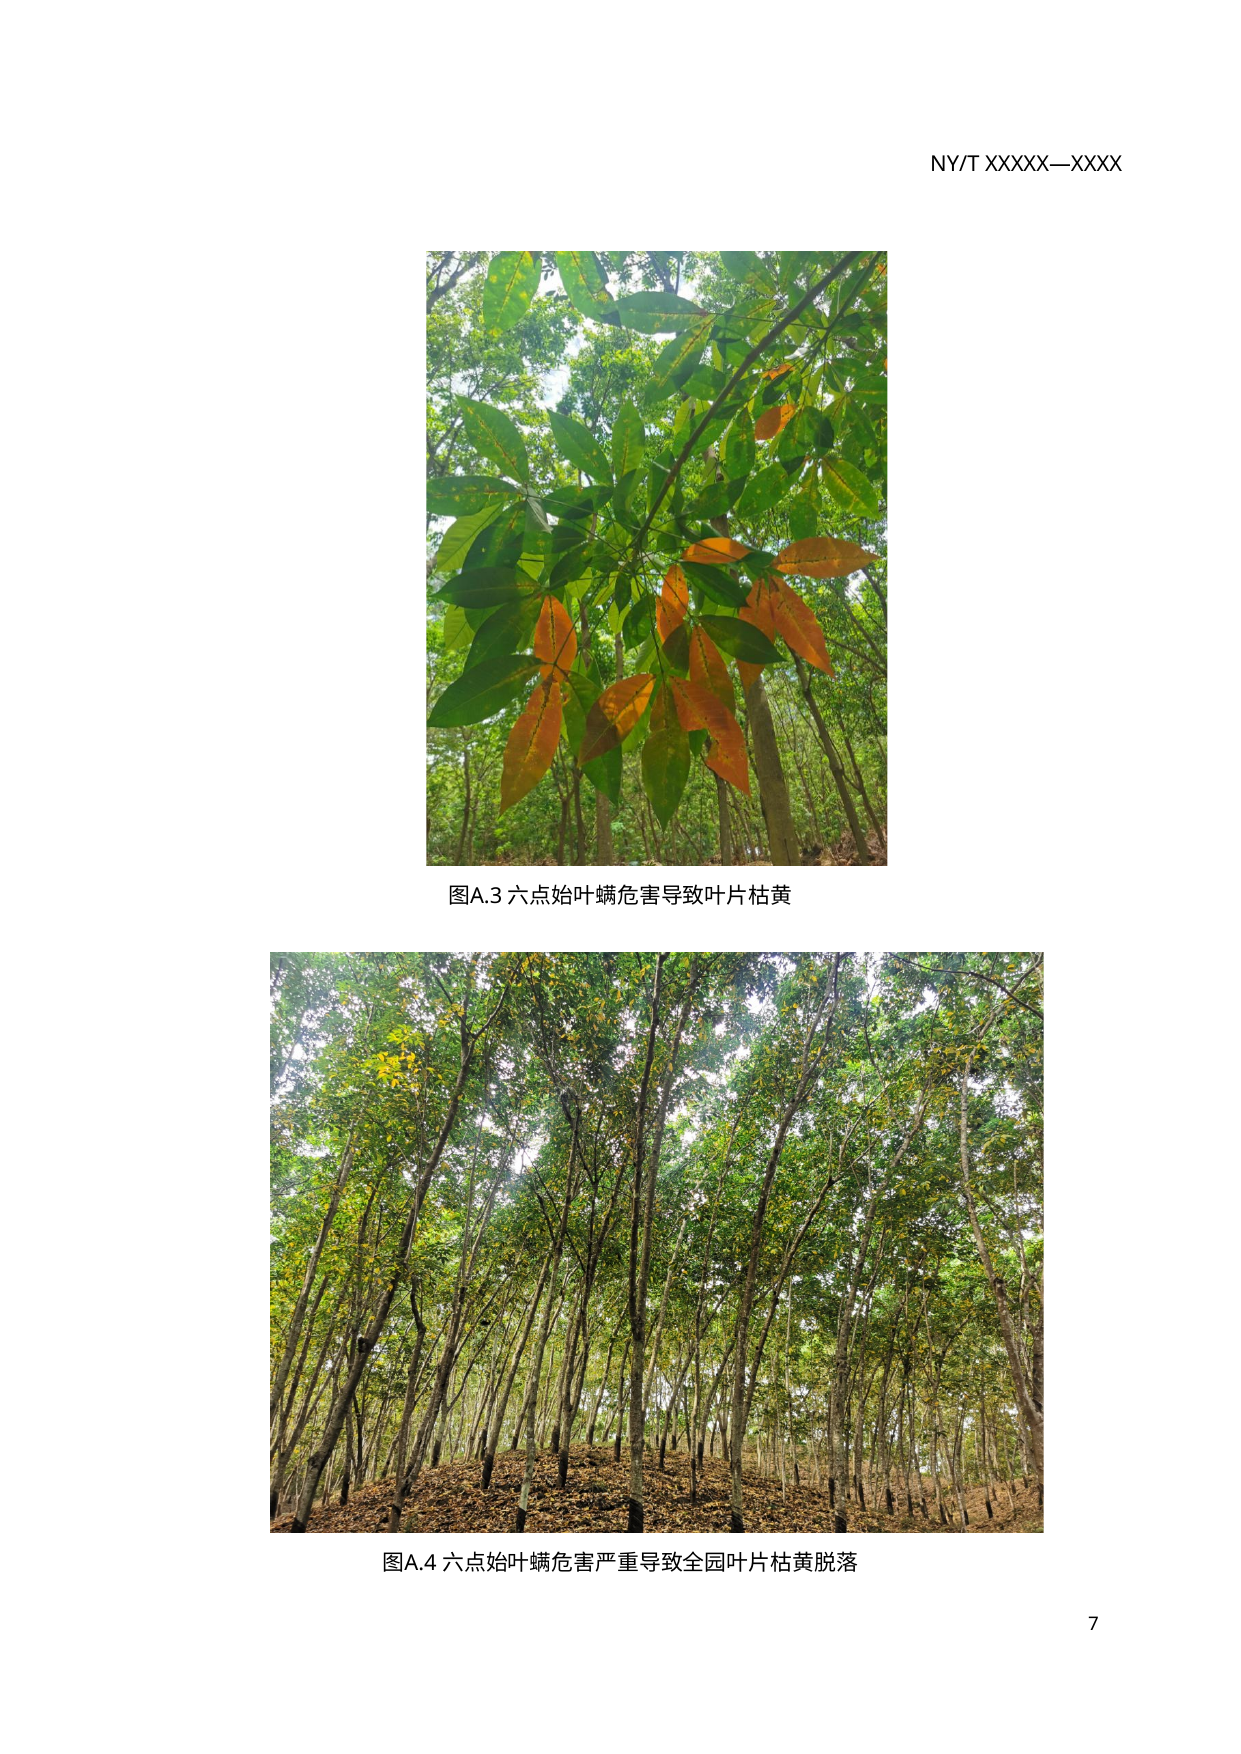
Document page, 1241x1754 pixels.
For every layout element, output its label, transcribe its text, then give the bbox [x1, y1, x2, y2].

text 六点始叶螨危害严重导致全园叶片枯黄脱落 [148, 1545, 1122, 1576]
picture [270, 952, 1044, 1533]
text 六点始叶螨危害导致叶片枯黄 [148, 878, 1122, 910]
picture [426, 251, 888, 866]
